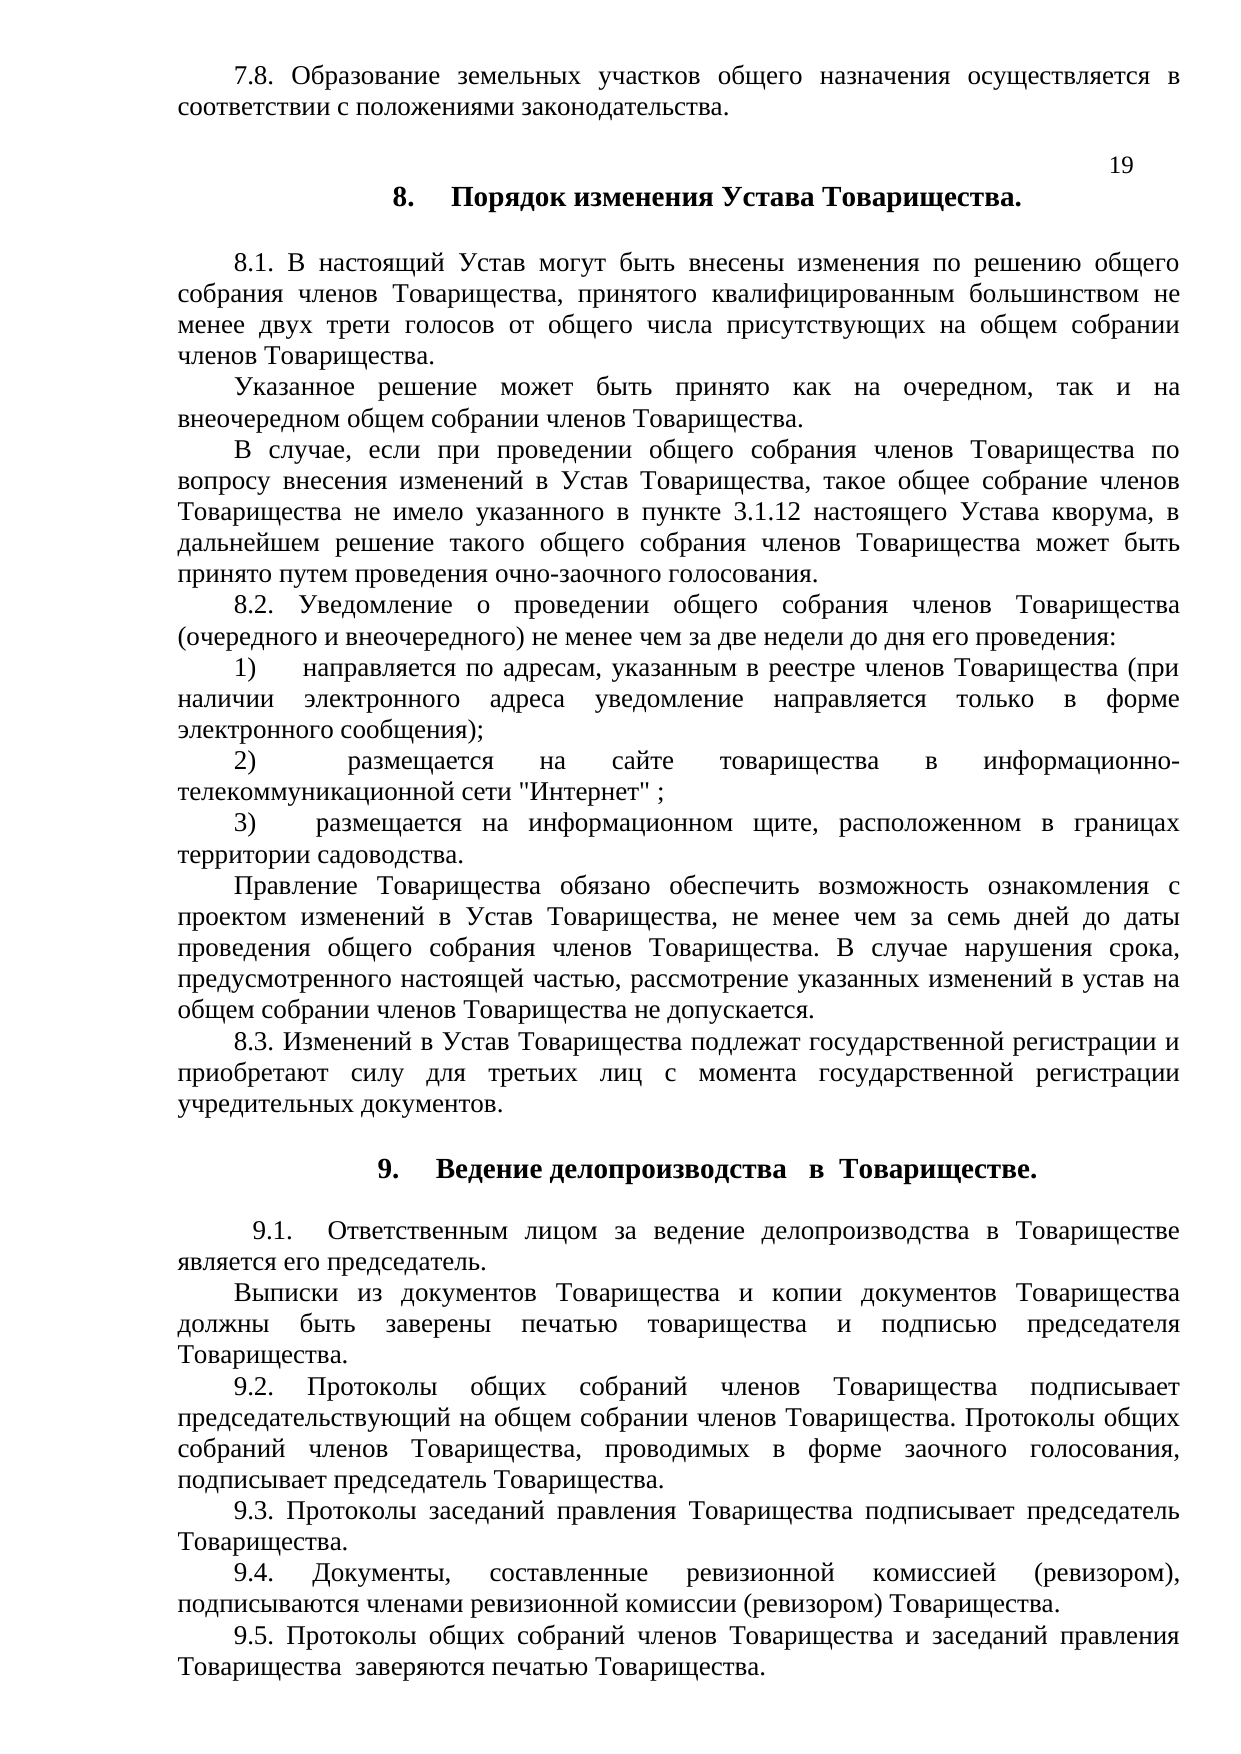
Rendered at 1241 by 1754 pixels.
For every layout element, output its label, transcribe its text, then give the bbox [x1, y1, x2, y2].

text Указанное решение может быть принято как на очередном, так и на внеочередном общем собрании членов Товарищества. [177, 371, 1181, 433]
text 9.2. Протоколы общих собраний членов Товарищества подписывает председательствующий на общем собрании членов Товарищества. Протоколы общих собраний членов Товарищества, проводимых в форме заочного голосования, подписывает председатель Товарищества. [177, 1369, 1181, 1494]
text 9.4. Документы, составленные ревизионной комиссией (ревизором), подписываются членами ревизионной комиссии (ревизором) Товарищества. [177, 1556, 1181, 1619]
text 3) размещается на информационном щите, расположенном в границах территории садоводства. [177, 807, 1181, 869]
list Ответственным лицом за ведение делопроизводства в Товариществе является его председатель. [177, 1214, 1181, 1276]
text 8.1. В настоящий Устав могут быть внесены изменения по решению общего собрания членов Товарищества, принятого квалифицированным большинством не менее двух трети голосов от общего числа присутствующих на общем собрании членов Товарищества. [177, 246, 1181, 371]
text 7.8. Образование земельных участков общего назначения осуществляется в соответствии с положениями законодательства. [177, 59, 1181, 121]
text 9.5. Протоколы общих собраний членов Товарищества и заседаний правления Товарищества заверяются печатью Товарищества. [177, 1619, 1181, 1681]
text 8.3. Изменений в Устав Товарищества подлежат государственной регистрации и приобретают силу для третьих лиц с момента государственной регистрации учредительных документов. [177, 1024, 1181, 1118]
text 9.3. Протоколы заседаний правления Товарищества подписывает председатель Товарищества. [177, 1494, 1181, 1556]
text 9. Ведение делопроизводства в Товариществе. [177, 1152, 1181, 1185]
text 19 [177, 150, 1181, 179]
text 1) направляется по адресам, указанным в реестре членов Товарищества (при наличии электронного адреса уведомление направляется только в форме электронного сообщения); [177, 651, 1181, 744]
text Выписки из документов Товарищества и копии документов Товарищества должны быть заверены печатью товарищества и подписью председателя Товарищества. [177, 1276, 1181, 1369]
text 2) размещается на сайте товарищества в информационно-телекоммуникационной сети "Интернет" ; [177, 744, 1181, 807]
text 8. Порядок изменения Устава Товарищества. [177, 179, 1181, 212]
text 8.2. Уведомление о проведении общего собрания членов Товарищества (очередного и внеочередного) не менее чем за две недели до дня его проведения: [177, 588, 1181, 651]
text В случае, если при проведении общего собрания членов Товарищества по вопросу внесения изменений в Устав Товарищества, такое общее собрание членов Товарищества не имело указанного в пункте 3.1.12 настоящего Устава кворума, в дальнейшем решение такого общего собрания членов Товарищества может быть принято путем проведения очно-заочного голосования. [177, 433, 1181, 588]
text Правление Товарищества обязано обеспечить возможность ознакомления с проектом изменений в Устав Товарищества, не менее чем за семь дней до даты проведения общего собрания членов Товарищества. В случае нарушения срока, предусмотренного настоящей частью, рассмотрение указанных изменений в устав на общем собрании членов Товарищества не допускается. [177, 869, 1181, 1024]
